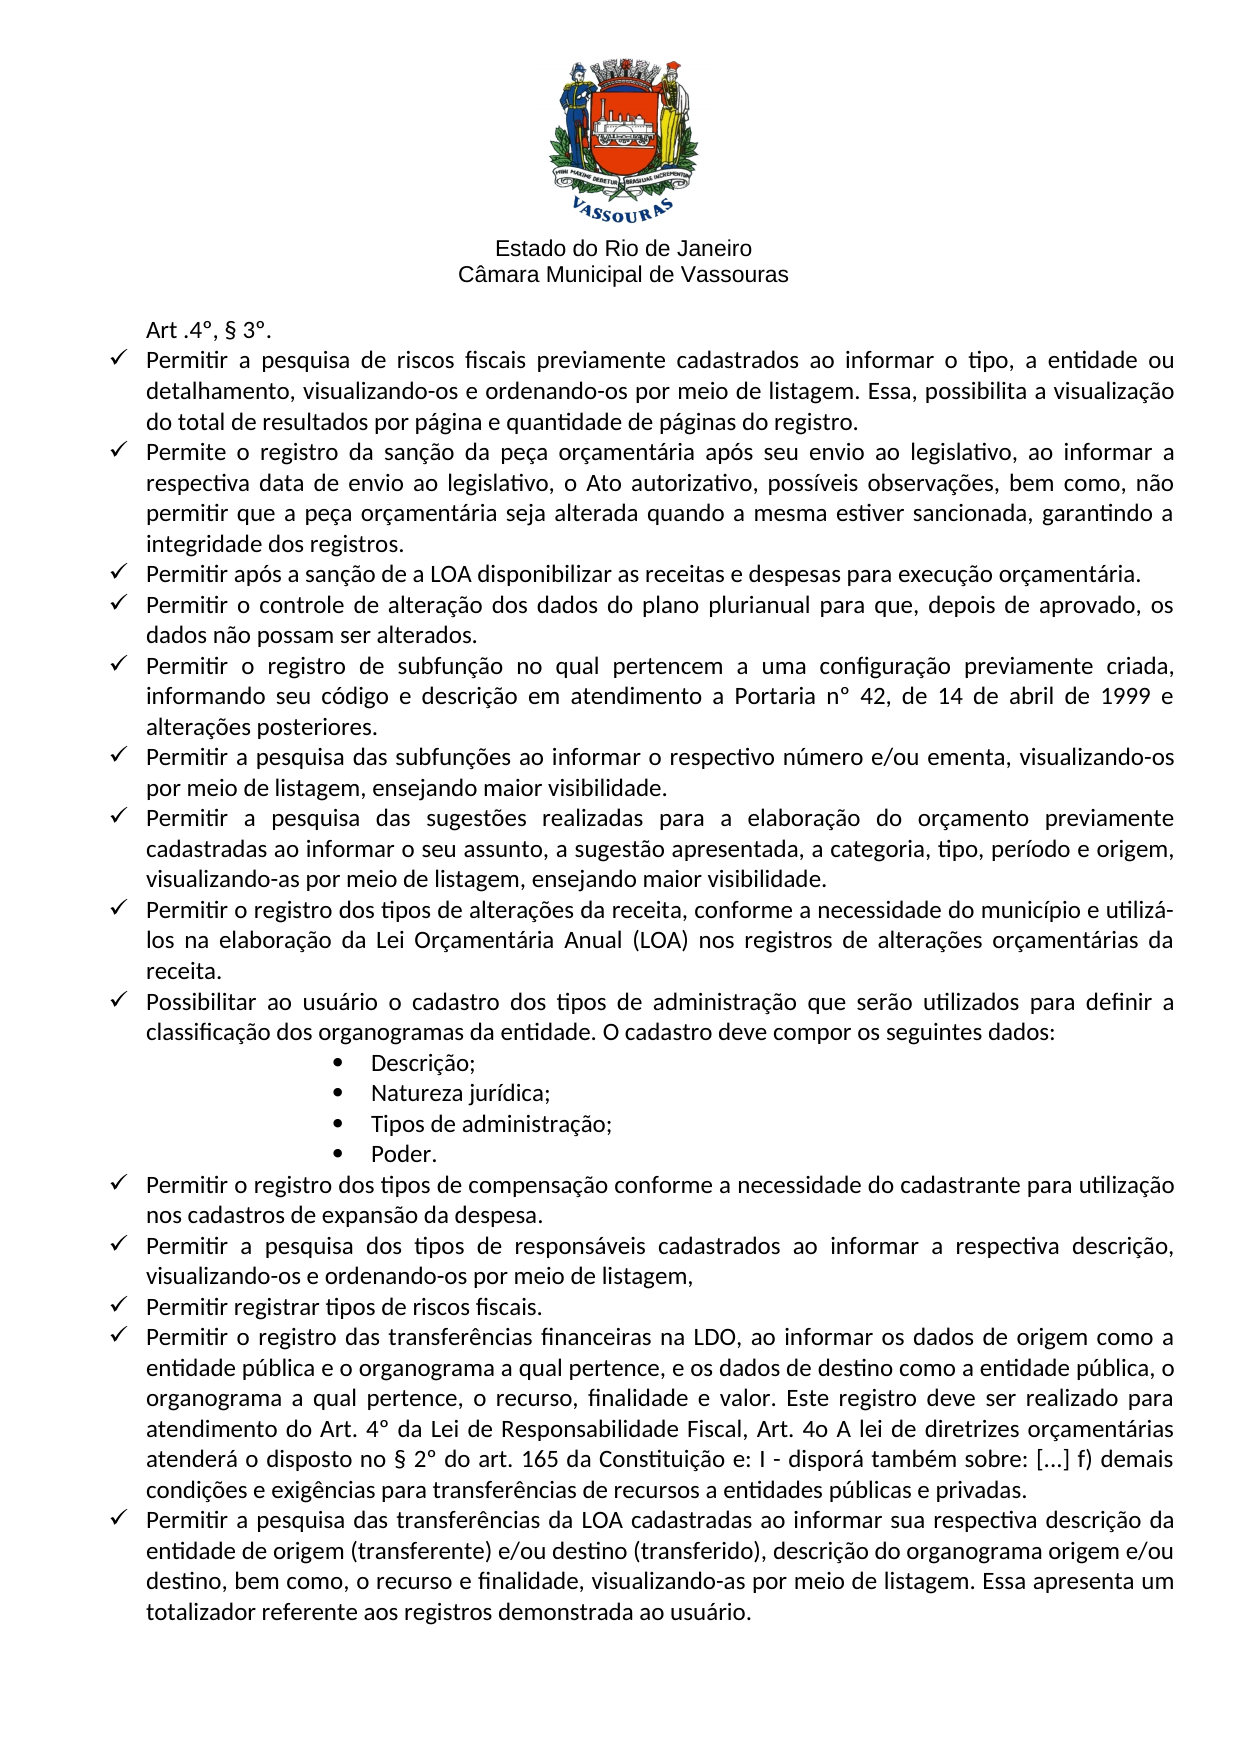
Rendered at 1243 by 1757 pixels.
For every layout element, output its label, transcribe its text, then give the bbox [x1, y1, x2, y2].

list Descrição; [333, 1047, 1176, 1077]
list Permitir o registro de subfunção no qual pertencem a uma configuração previamente criada, informando seu código e descrição em atendimento a Portaria nº 42, de 14 de abril de 1999 e alterações posteriores. [108, 650, 1176, 741]
list Tipos de administração; [333, 1108, 1176, 1138]
list Poder. [333, 1138, 1176, 1169]
list Natureza jurídica; [333, 1077, 1176, 1108]
list Permitir registrar tipos de riscos fiscais. [108, 1291, 1176, 1321]
list Permitir o registro dos tipos de alterações da receita, conforme a necessidade do município e utilizá-los na elaboração da Lei Orçamentária Anual (LOA) nos registros de alterações orçamentárias da receita. [108, 894, 1176, 986]
list Permite o registro da sanção da peça orçamentária após seu envio ao legislativo, ao informar a respectiva data de envio ao legislativo, o Ato autorizativo, possíveis observações, bem como, não permitir que a peça orçamentária seja alterada quando a mesma estiver sancionada, garantindo a integridade dos registros. [108, 436, 1176, 558]
picture [531, 47, 718, 236]
list Permitir após a sanção de a LOA disponibilizar as receitas e despesas para execução orçamentária. [108, 558, 1176, 589]
list Permitir a pesquisa dos tipos de responsáveis cadastrados ao informar a respectiva descrição, visualizando-os e ordenando-os por meio de listagem, [108, 1230, 1176, 1291]
list Permitir o controle de alteração dos dados do plano plurianual para que, depois de aprovado, os dados não possam ser alterados. [108, 589, 1176, 650]
list Permitir o registro dos tipos de compensação conforme a necessidade do cadastrante para utilização nos cadastros de expansão da despesa. [108, 1169, 1176, 1230]
list Permitir a pesquisa das subfunções ao informar o respectivo número e/ou ementa, visualizando-os por meio de listagem, ensejando maior visibilidade. [108, 741, 1176, 802]
list Possibilitar ao usuário o cadastro dos tipos de administração que serão utilizados para definir a classificação dos organogramas da entidade. O cadastro deve compor os seguintes dados: [108, 986, 1176, 1047]
list Permitir a pesquisa de riscos fiscais previamente cadastrados ao informar o tipo, a entidade ou detalhamento, visualizando-os e ordenando-os por meio de listagem. Essa, possibilita a visualização do total de resultados por página e quantidade de páginas do registro. [108, 345, 1176, 436]
list Permitir a pesquisa das sugestões realizadas para a elaboração do orçamento previamente cadastradas ao informar o seu assunto, a sugestão apresentada, a categoria, tipo, período e origem, visualizando-as por meio de listagem, ensejando maior visibilidade. [108, 802, 1176, 894]
list Permitir a pesquisa das transferências da LOA cadastradas ao informar sua respectiva descrição da entidade de origem (transferente) e/ou destino (transferido), descrição do organograma origem e/ou destino, bem como, o recurso e finalidade, visualizando-as por meio de listagem. Essa apresenta um totalizador referente aos registros demonstrada ao usuário. [108, 1504, 1176, 1627]
list Permitir o registro das transferências financeiras na LDO, ao informar os dados de origem como a entidade pública e o organograma a qual pertence, e os dados de destino como a entidade pública, o organograma a qual pertence, o recurso, finalidade e valor. Este registro deve ser realizado para atendimento do Art. 4º da Lei de Responsabilidade Fiscal, Art. 4o A lei de diretrizes orçamentárias atenderá o disposto no § 2º do art. 165 da Constituição e: I - disporá também sobre: [...] f) demais condições e exigências para transferências de recursos a entidades públicas e privadas. [108, 1321, 1176, 1504]
